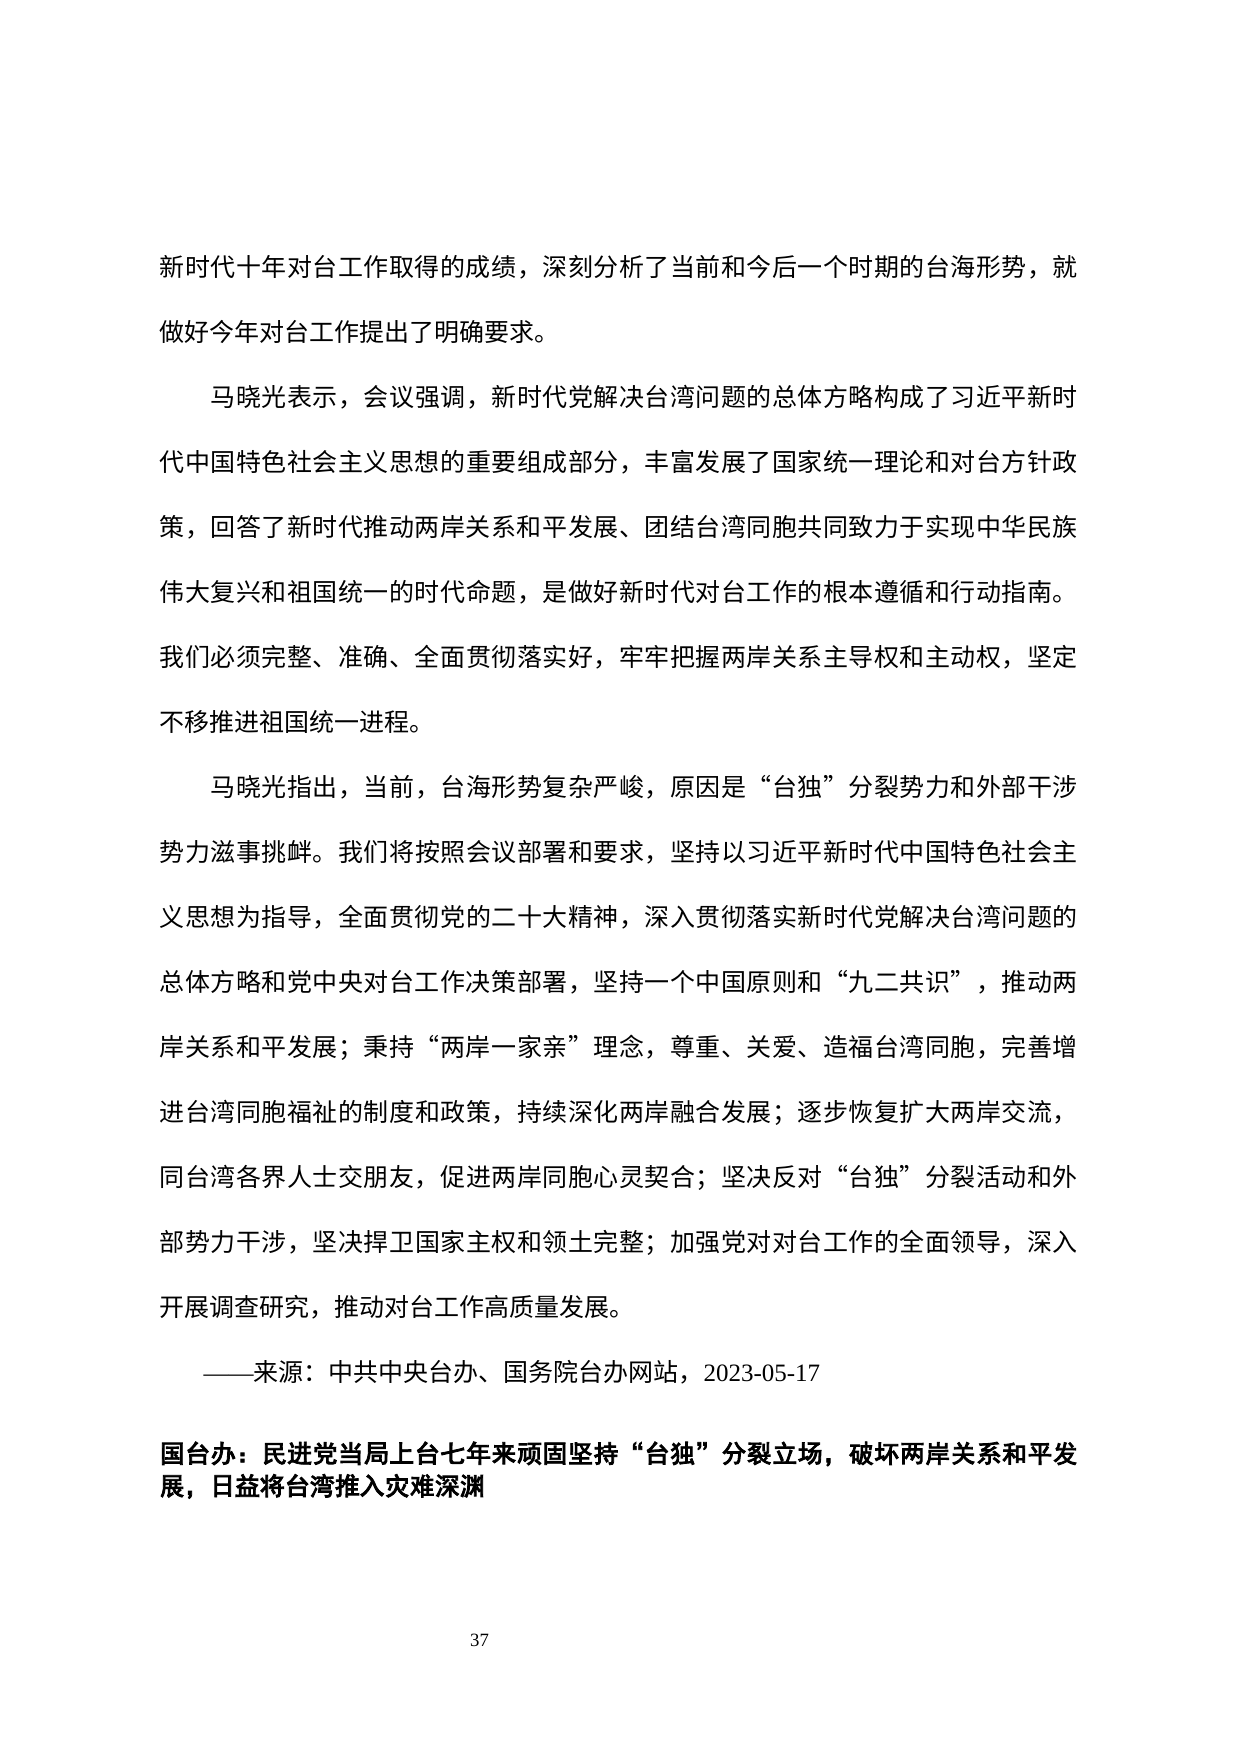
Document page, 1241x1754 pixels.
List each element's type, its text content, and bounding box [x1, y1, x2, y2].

text ——来源：中共中央台办、国务院台办网站，2023-05-17 [159, 1338, 1081, 1403]
text 马晓光表示，会议强调，新时代党解决台湾问题的总体方略构成了习近平新时代中国特色社会主义思想的重要组成部分，丰富发展了国家统一理论和对台方针政策，回答了新时代推动两岸关系和平发展、团结台湾同胞共同致力于实现中华民族伟大复兴和祖国统一的时代命题，是做好新时代对台工作的根本遵循和行动指南。我们必须完整、准确、全面贯彻落实好，牢牢把握两岸关系主导权和主动权，坚定不移推进祖国统一进程。 [159, 363, 1081, 753]
text 国台办：民进党当局上台七年来顽固坚持“台独”分裂立场，破坏两岸关系和平发展，日益将台湾推入灾难深渊 [159, 1435, 1081, 1500]
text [159, 233, 1081, 363]
text 马晓光指出，当前，台海形势复杂严峻，原因是“台独”分裂势力和外部干涉势力滋事挑衅。我们将按照会议部署和要求，坚持以习近平新时代中国特色社会主义思想为指导，全面贯彻党的二十大精神，深入贯彻落实新时代党解决台湾问题的总体方略和党中央对台工作决策部署，坚持一个中国原则和“九二共识”，推动两岸关系和平发展；秉持“两岸一家亲”理念，尊重、关爱、造福台湾同胞，完善增进台湾同胞福祉的制度和政策，持续深化两岸融合发展；逐步恢复扩大两岸交流，同台湾各界人士交朋友，促进两岸同胞心灵契合；坚决反对“台独”分裂活动和外部势力干涉，坚决捍卫国家主权和领土完整；加强党对对台工作的全面领导，深入开展调查研究，推动对台工作高质量发展。 [159, 753, 1081, 1338]
